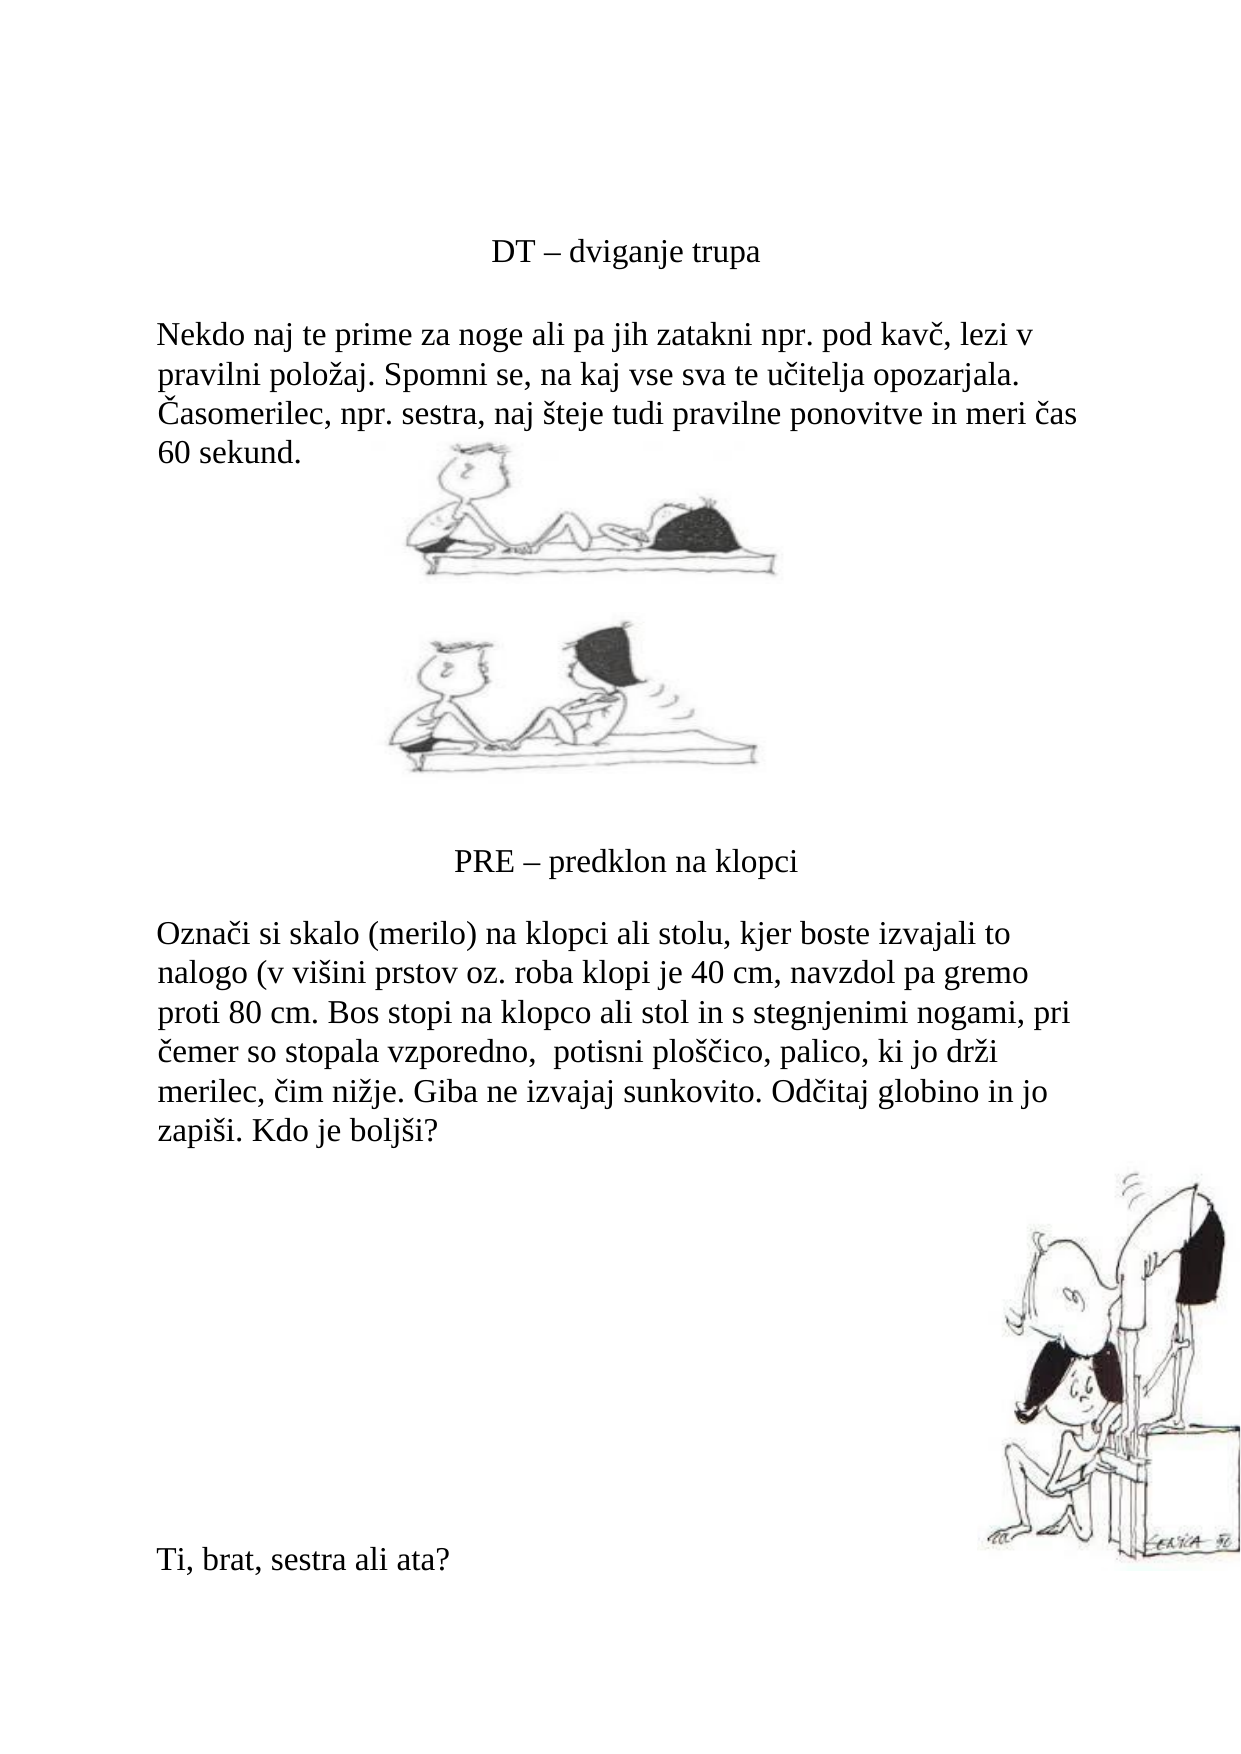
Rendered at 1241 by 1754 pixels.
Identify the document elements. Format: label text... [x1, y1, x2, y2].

text Ti, brat, sestra ali ata? [148, 1150, 1093, 1577]
text DT – dviganje trupa [160, 231, 1092, 269]
text Označi si skalo (merilo) na klopci ali stolu, kjer boste izvajali to nalogo (v višini prstov oz. roba klopi je 40 cm, navzdol pa gremo proti 80 cm. Bos stopi na klopco ali stol in s stegnjenimi nogami, pri čemer so stopala vzporedno, potisni ploščico, palico, ki jo drži merilec, čim nižje. Giba ne izvajaj sunkovito. Odčitaj globino in jo zapiši. Kdo je boljši? [156, 913, 1093, 1149]
text PRE – predklon na klopci [160, 842, 1092, 880]
text Nekdo naj te prime za noge ali pa jih zatakni npr. pod kavč, lezi v pravilni položaj. Spomni se, na kaj vse sva te učitelja opozarjala. Časomerilec, npr. sestra, naj šteje tudi pravilne ponovitve in meri čas 60 sekund. [156, 314, 1119, 471]
picture [977, 1150, 1241, 1571]
picture [368, 432, 796, 786]
